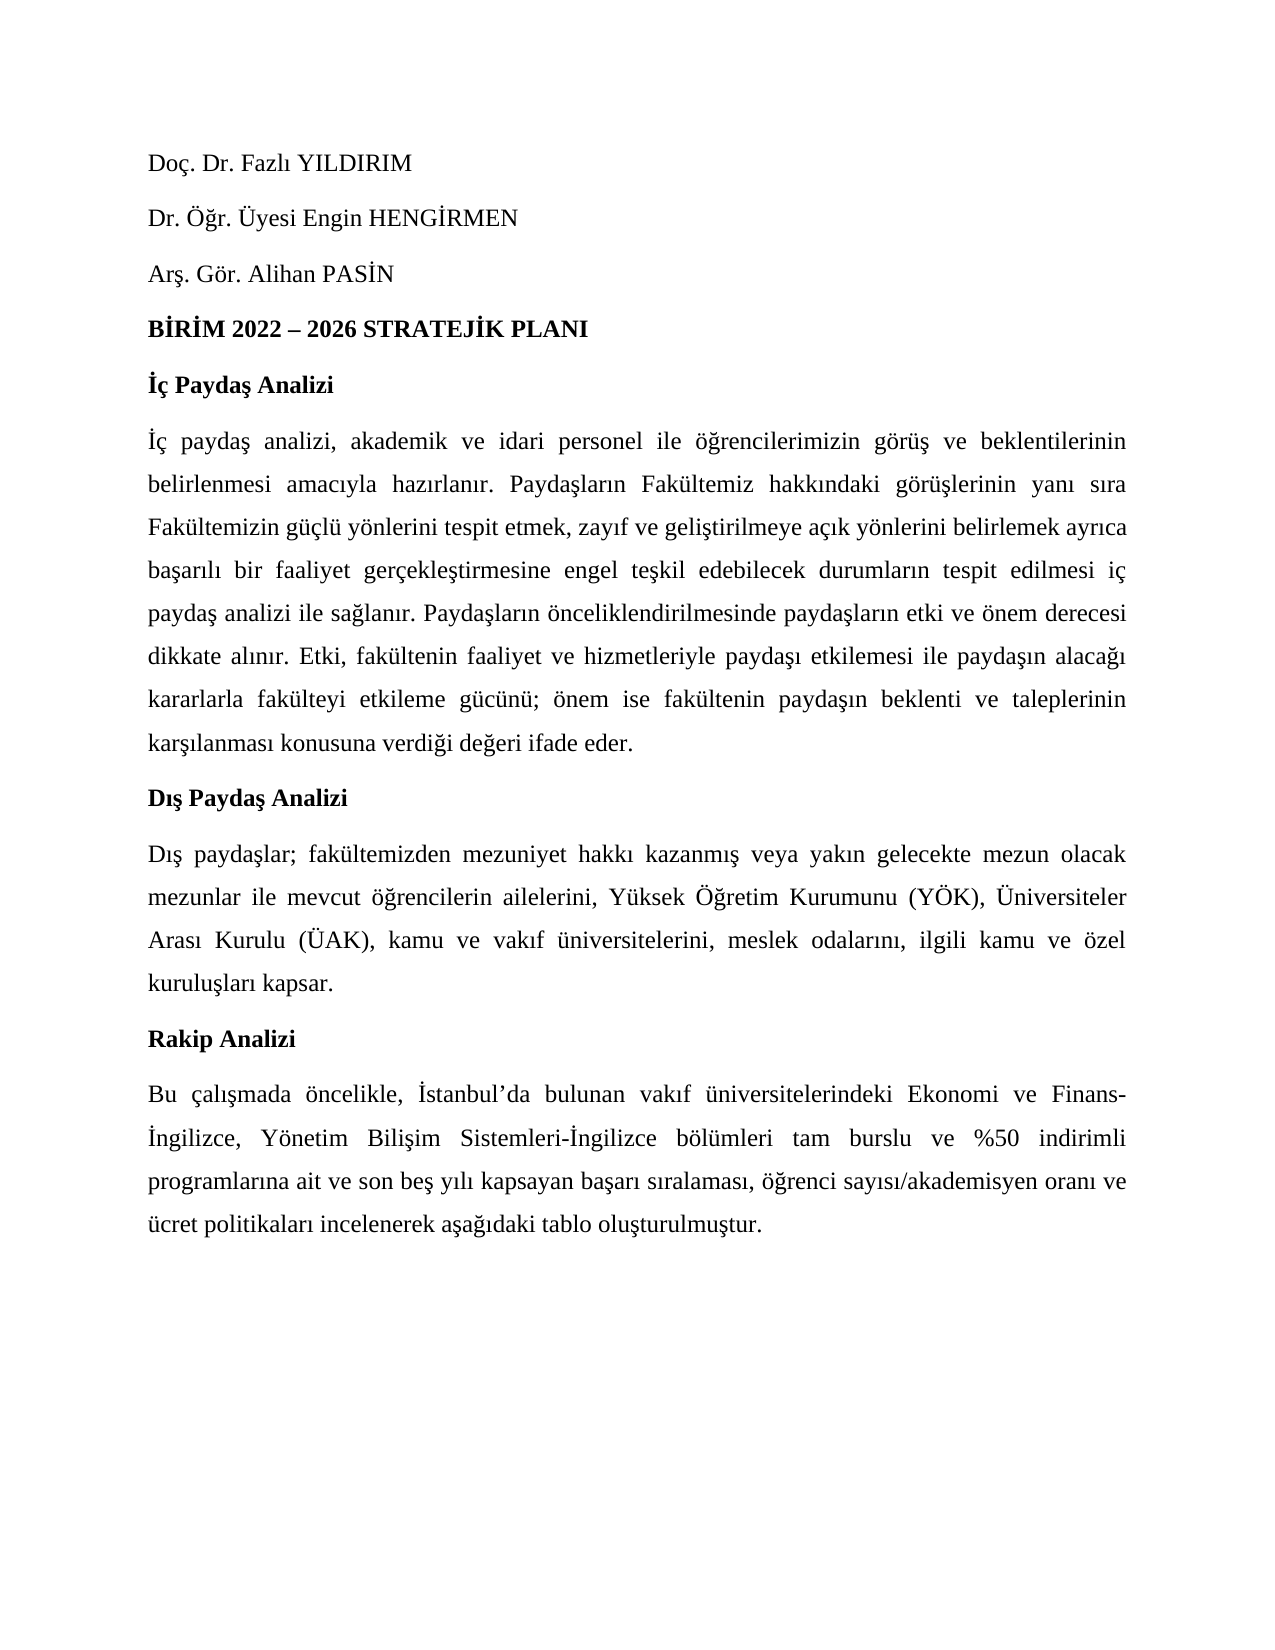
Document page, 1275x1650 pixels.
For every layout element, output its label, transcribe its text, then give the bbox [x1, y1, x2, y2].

text Dr. Öğr. Üyesi Engin HENGİRMEN [148, 203, 1127, 232]
text İç paydaş analizi, akademik ve idari personel ile öğrencilerimizin görüş ve beklentilerinin belirlenmesi amacıyla hazırlanır. Paydaşların Fakültemiz hakkındaki görüşlerinin yanı sıra Fakültemizin güçlü yönlerini tespit etmek, zayıf ve geliştirilmeye açık yönlerini belirlemek ayrıca başarılı bir faaliyet gerçekleştirmesine engel teşkil edebilecek durumların tespit edilmesi iç paydaş analizi ile sağlanır. Paydaşların önceliklendirilmesinde paydaşların etki ve önem derecesi dikkate alınır. Etki, fakültenin faaliyet ve hizmetleriyle paydaşı etkilemesi ile paydaşın alacağı kararlarla fakülteyi etkileme gücünü; önem ise fakültenin paydaşın beklenti ve taleplerinin karşılanması konusuna verdiği değeri ifade eder. [148, 426, 1127, 756]
text Dış paydaşlar; fakültemizden mezuniyet hakkı kazanmış veya yakın gelecekte mezun olacak mezunlar ile mevcut öğrencilerin ailelerini, Yüksek Öğretim Kurumunu (YÖK), Üniversiteler Arası Kurulu (ÜAK), kamu ve vakıf üniversitelerini, meslek odalarını, ilgili kamu ve özel kuruluşları kapsar. [148, 839, 1127, 997]
text BİRİM 2022 – 2026 STRATEJİK PLANI [148, 314, 1127, 343]
text Arş. Gör. Alihan PASİN [148, 259, 1127, 288]
text Bu çalışmada öncelikle, İstanbul’da bulunan vakıf üniversitelerindeki Ekonomi ve Finans-İngilizce, Yönetim Bilişim Sistemleri-İngilizce bölümleri tam burslu ve %50 indirimli programlarına ait ve son beş yılı kapsayan başarı sıralaması, öğrenci sayısı/akademisyen oranı ve ücret politikaları incelenerek aşağıdaki tablo oluşturulmuştur. [148, 1079, 1127, 1238]
text Dış Paydaş Analizi [148, 783, 1127, 812]
text İç Paydaş Analizi [148, 370, 1127, 399]
text Rakip Analizi [148, 1024, 1127, 1053]
text Doç. Dr. Fazlı YILDIRIM [148, 148, 1127, 176]
